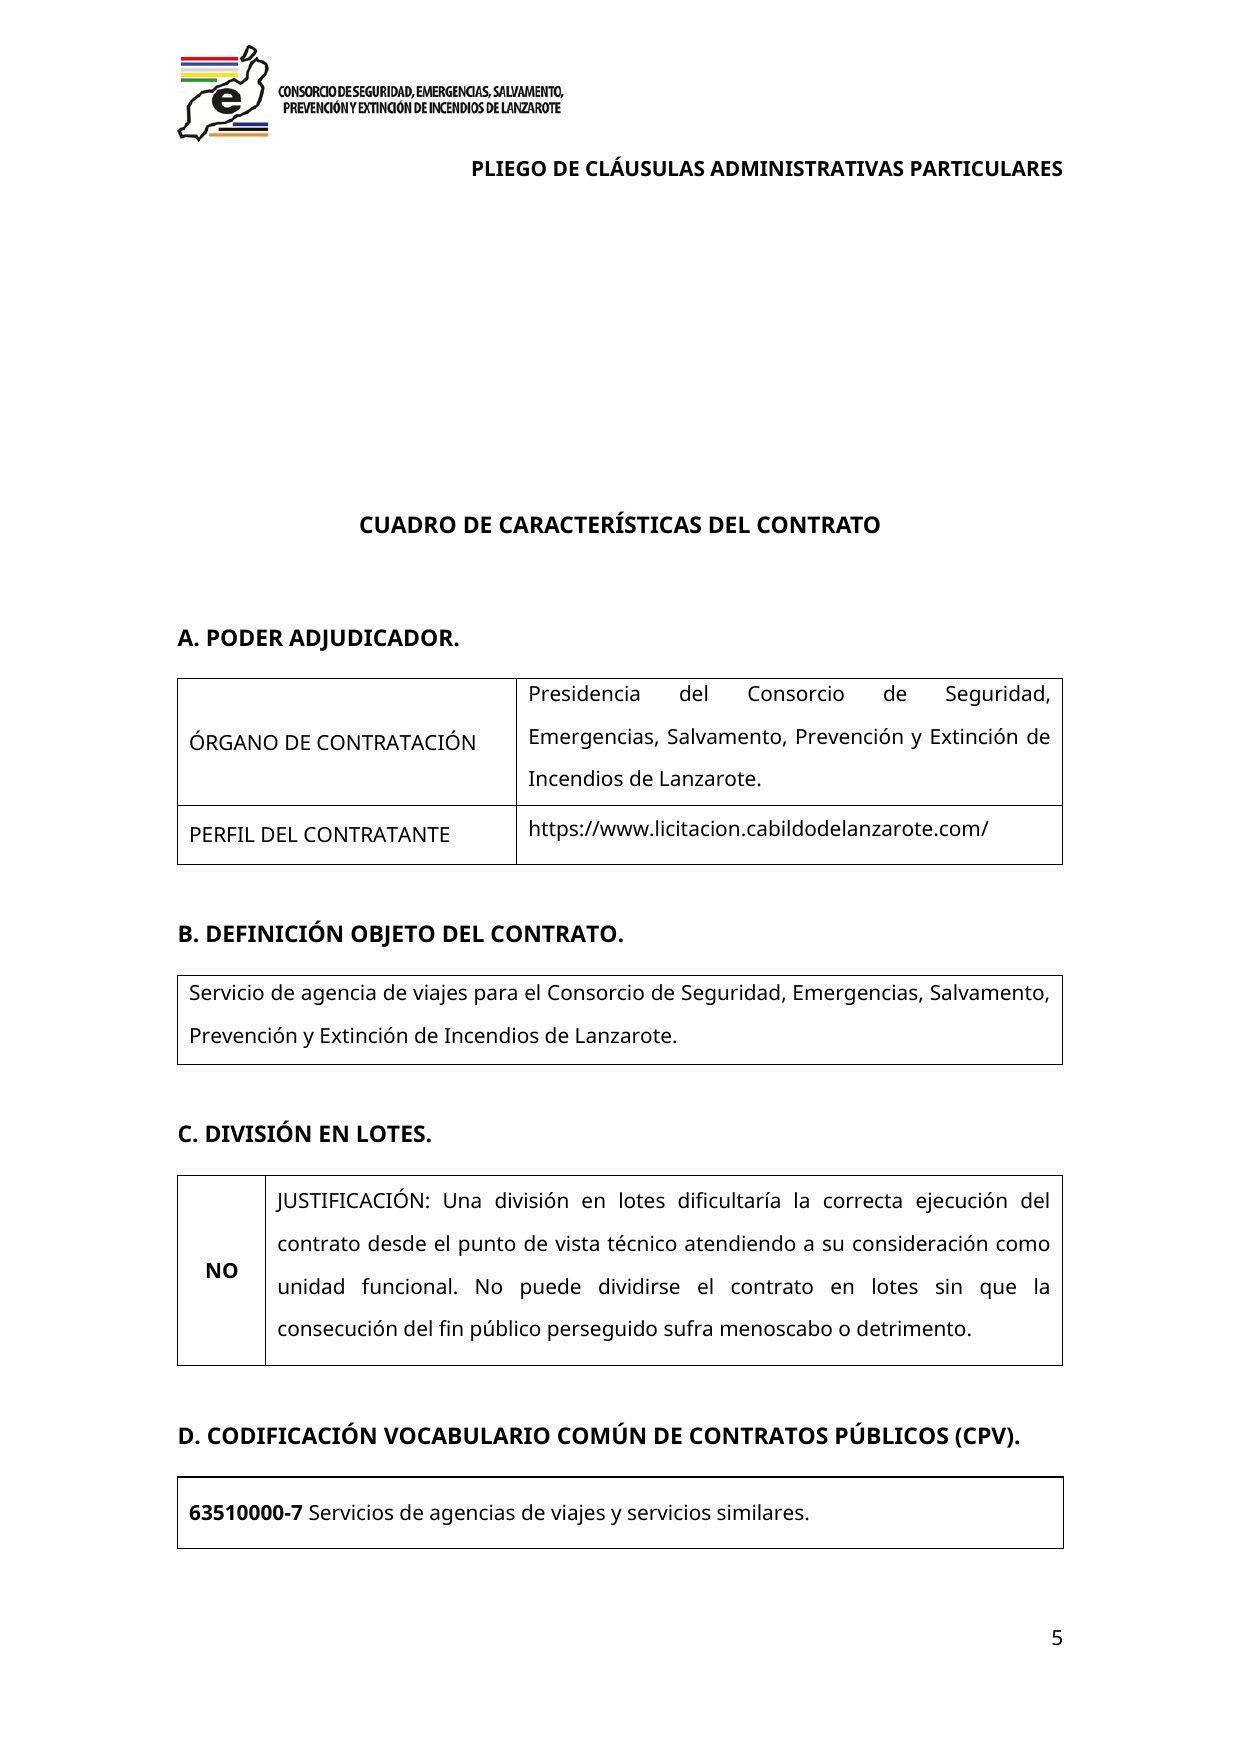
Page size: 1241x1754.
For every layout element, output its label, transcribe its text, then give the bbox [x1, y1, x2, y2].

text A. PODER ADJUDICADOR. [177, 621, 1063, 653]
text D. CODIFICACIÓN VOCABULARIO COMÚN DE CONTRATOS PÚBLICOS (CPV). [177, 1420, 1063, 1451]
table_header Presidencia del Consorcio de Seguridad, Emergencias, Salvamento, Prevención y Extinción de Incendios de Lanzarote. [517, 679, 1062, 805]
subtitle CUADRO DE CARACTERÍSTICAS DEL CONTRATO [177, 509, 1063, 540]
table_header 63510000-7 Servicios de agencias de viajes y servicios similares. [178, 1478, 1063, 1548]
table_cell PERFIL DEL CONTRATANTE [178, 806, 516, 863]
text C. DIVISIÓN EN LOTES. [177, 1118, 1063, 1150]
table_header NO [178, 1176, 265, 1365]
picture [161, 36, 575, 147]
table_header JUSTIFICACIÓN: Una división en lotes dificultaría la correcta ejecución del contrato desde el punto de vista técnico atendiendo a su consideración como unidad funcional. No puede dividirse el contrato en lotes sin que la consecución del fin público perseguido sufra menoscabo o detrimento. [266, 1176, 1062, 1365]
text B. DEFINICIÓN OBJETO DEL CONTRATO. [177, 918, 1063, 949]
table_header Servicio de agencia de viajes para el Consorcio de Seguridad, Emergencias, Salvamento, Prevención y Extinción de Incendios de Lanzarote. [178, 976, 1062, 1064]
table_cell https://www.licitacion.cabildodelanzarote.com/ [517, 806, 1062, 863]
table_header ÓRGANO DE CONTRATACIÓN [178, 679, 516, 805]
